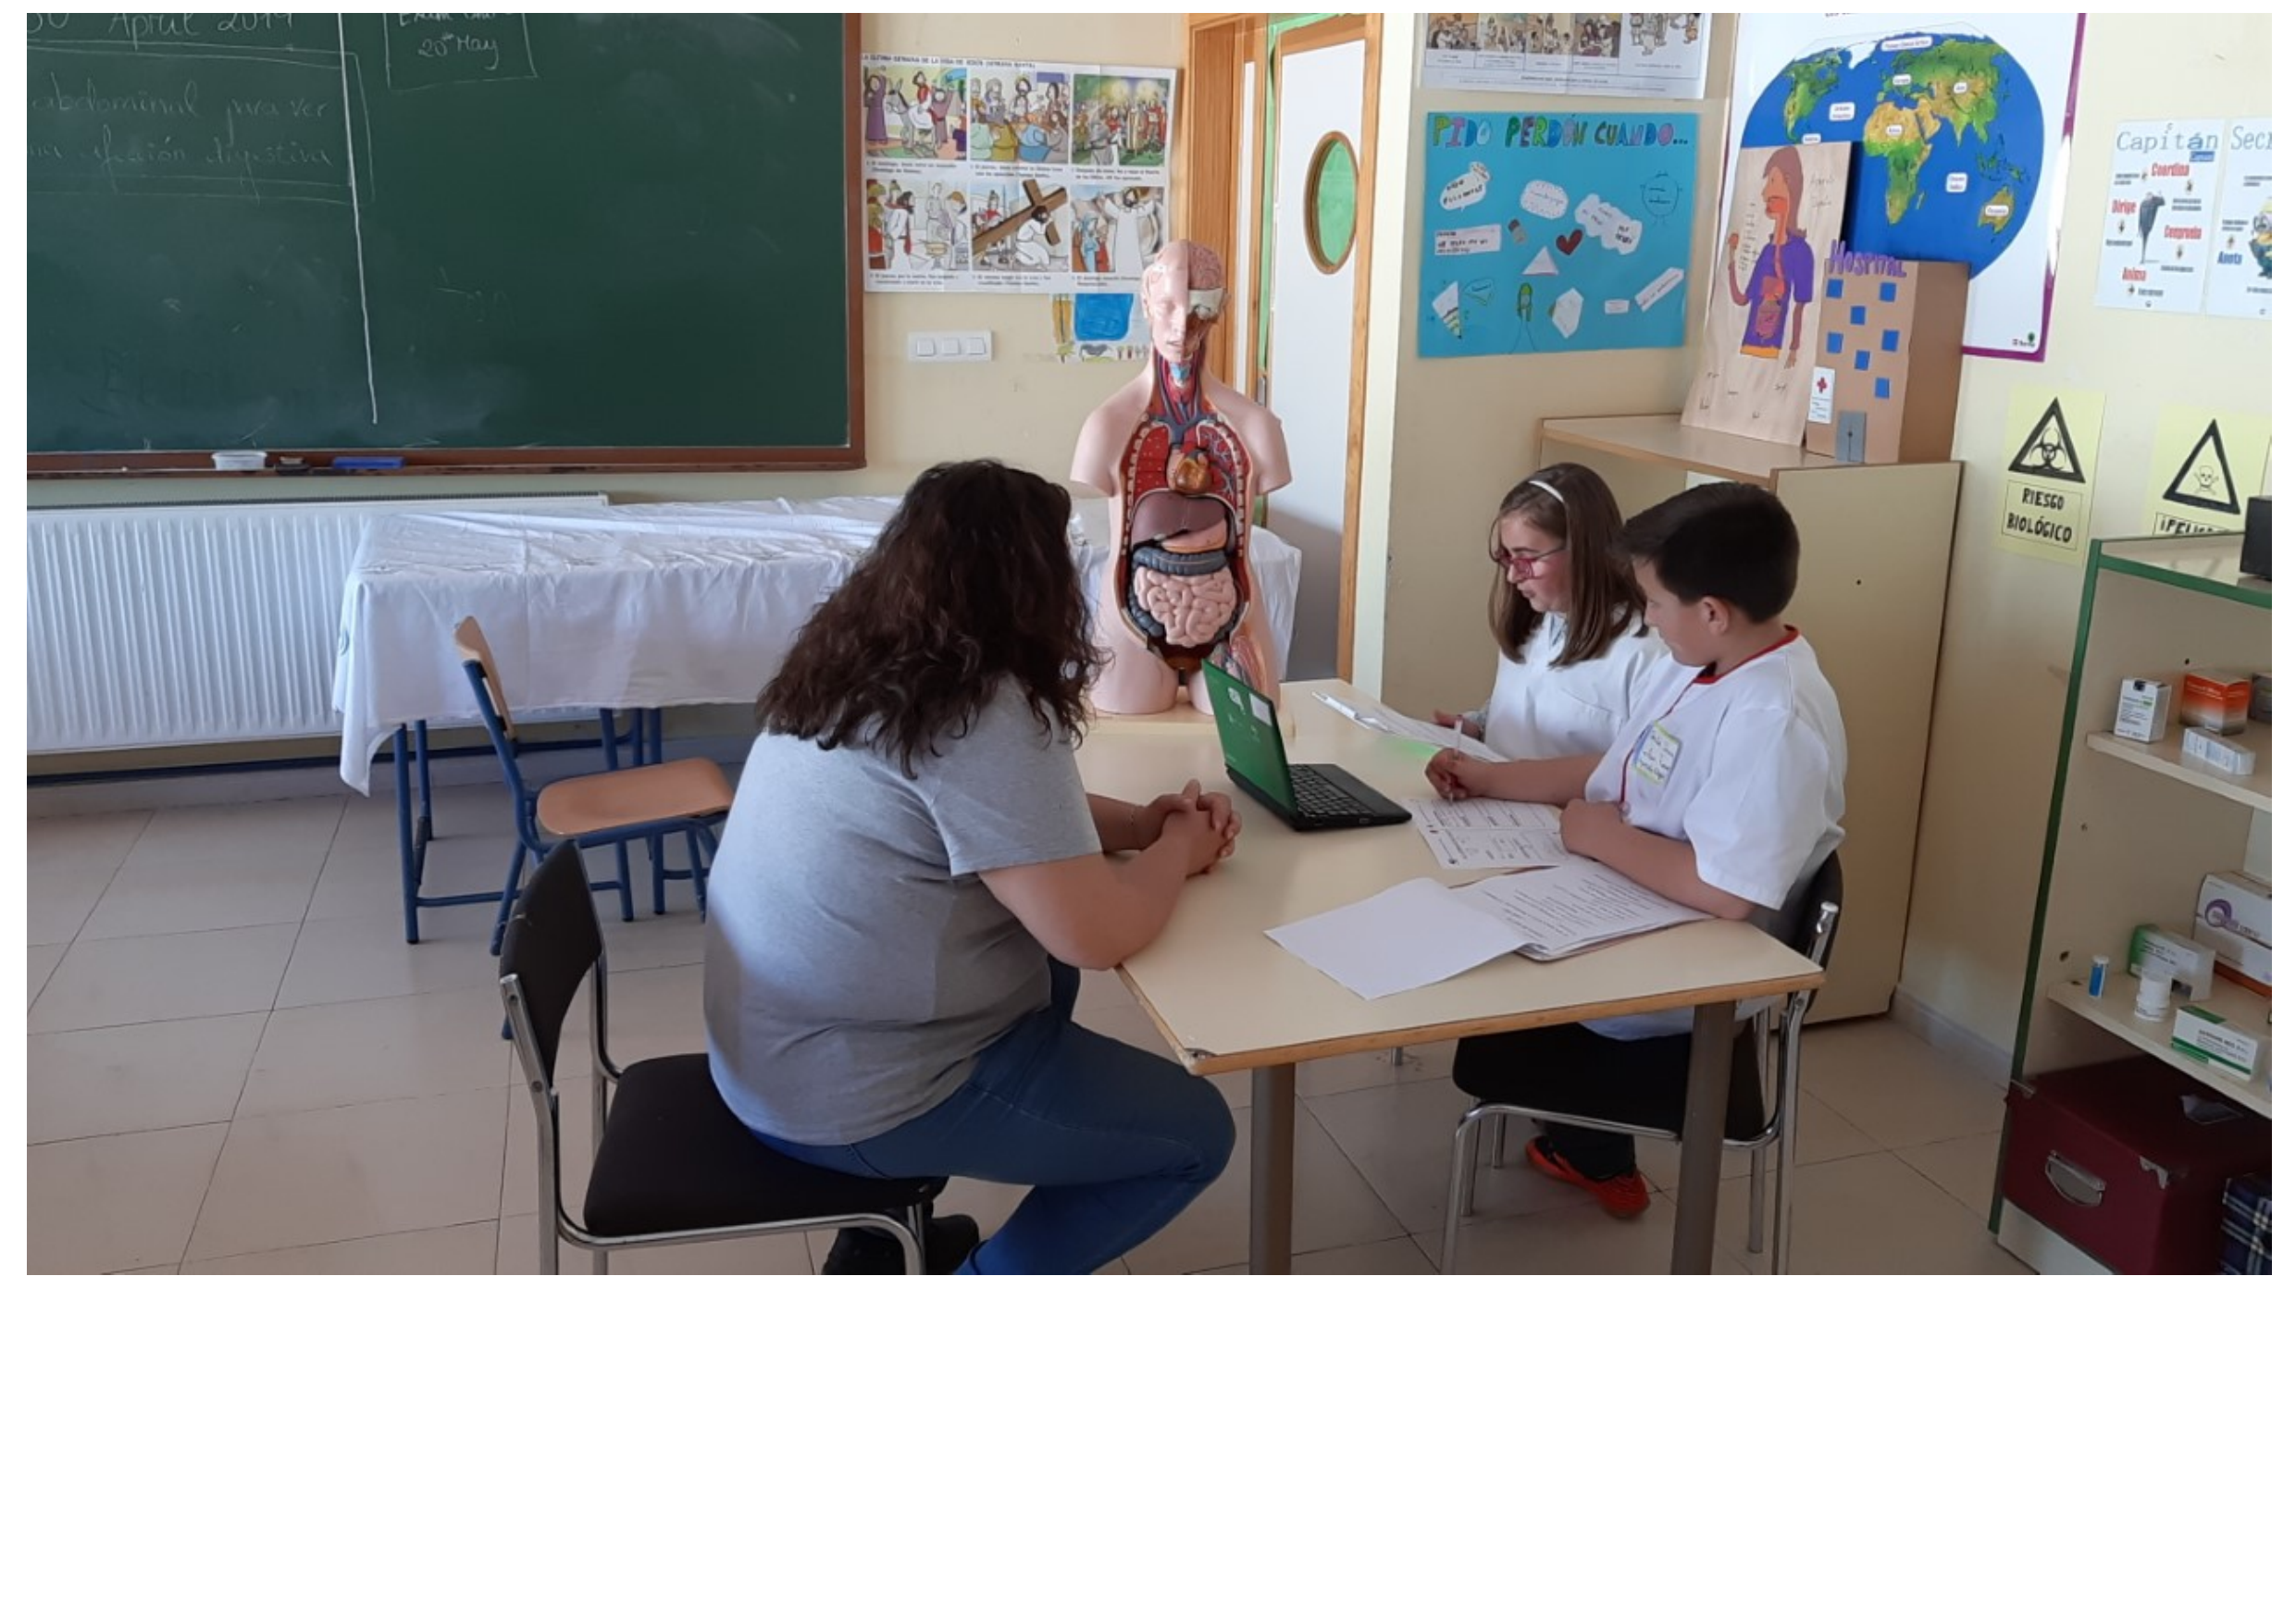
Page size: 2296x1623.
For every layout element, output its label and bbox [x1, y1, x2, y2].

picture [27, 13, 2272, 1275]
